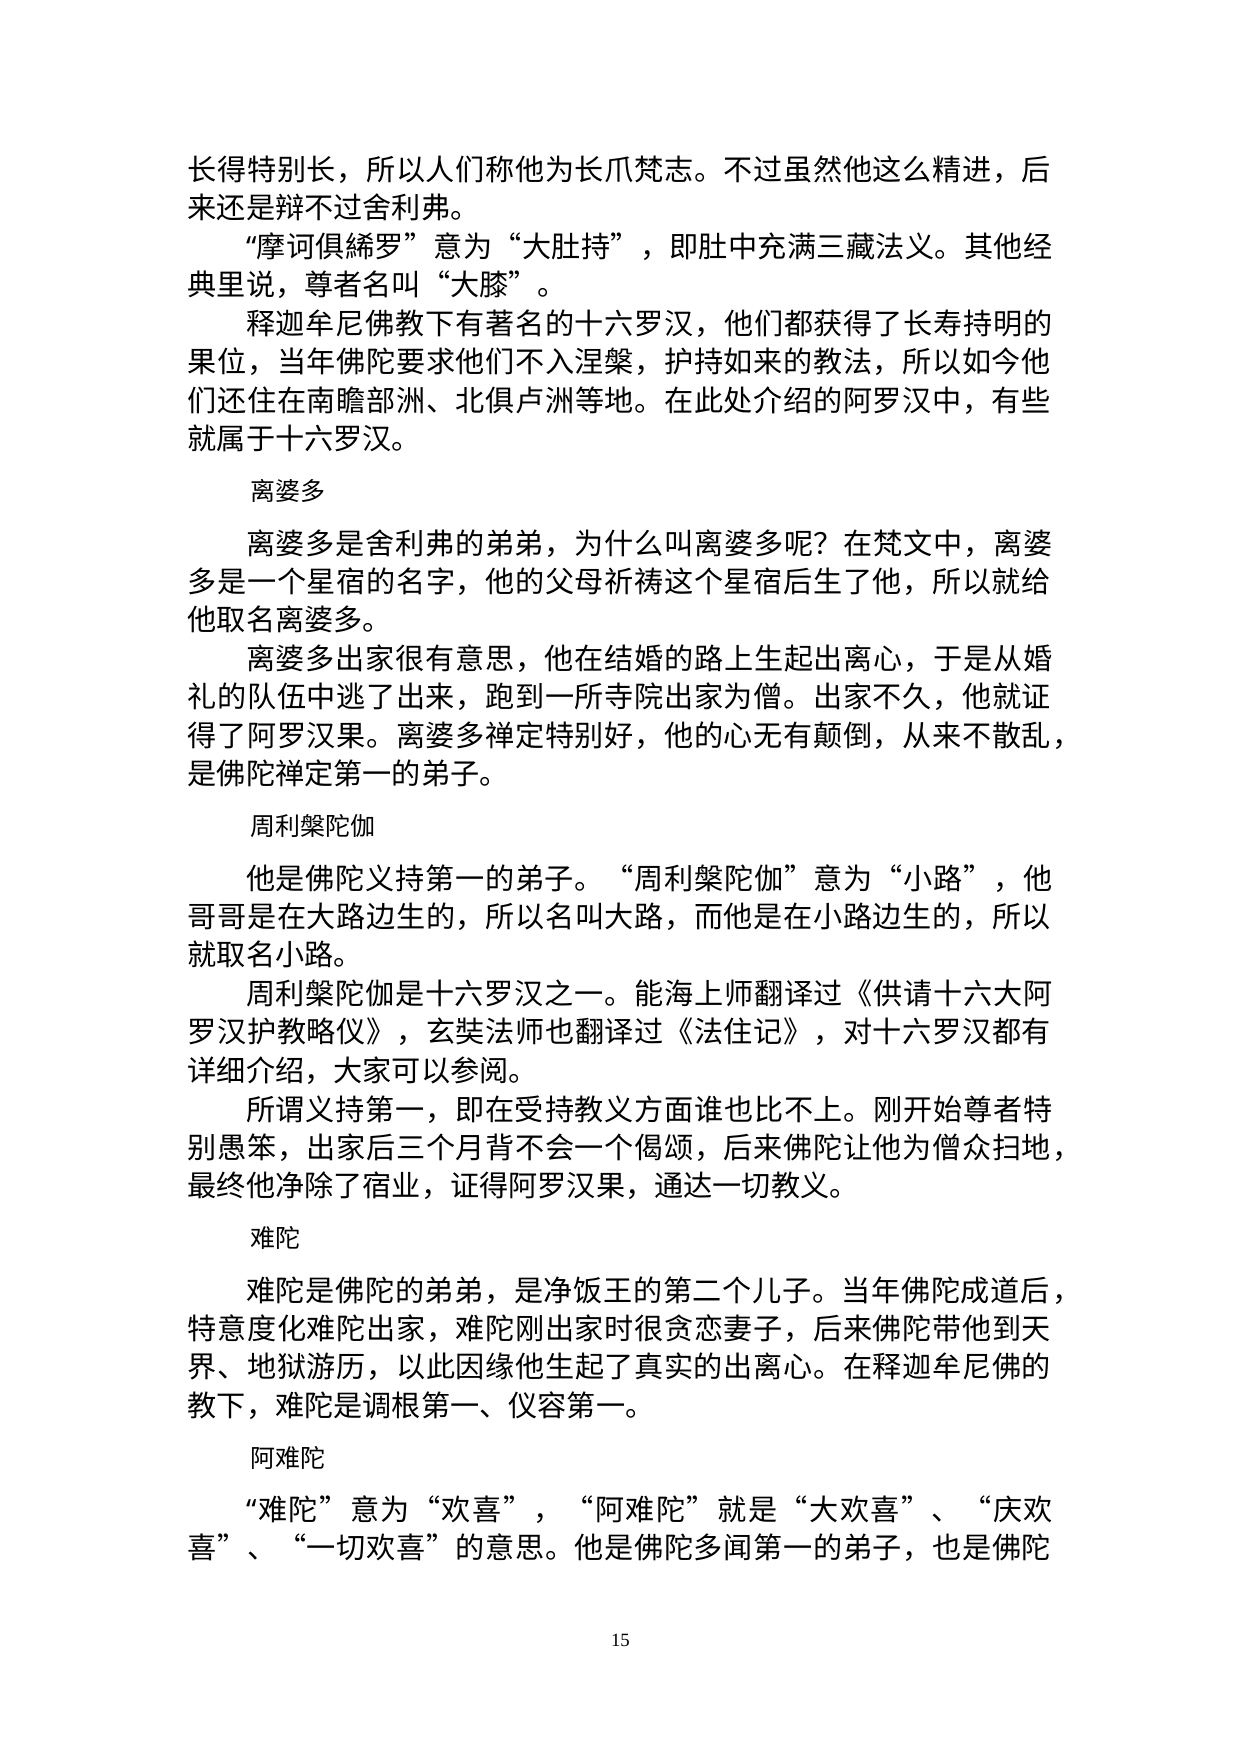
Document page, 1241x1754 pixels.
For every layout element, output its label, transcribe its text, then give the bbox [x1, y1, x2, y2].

text 释迦牟尼佛教下有著名的十六罗汉，他们都获得了长寿持明的果位，当年佛陀要求他们不入涅槃，护持如来的教法，所以如今他们还住在南瞻部洲、北俱卢洲等地。在此处介绍的阿罗汉中，有些就属于十六罗汉。 [187, 304, 1053, 458]
text 周利槃陀伽是十六罗汉之一。能海上师翻译过《供请十六大阿罗汉护教略仪》，玄奘法师也翻译过《法住记》，对十六罗汉都有详细介绍，大家可以参阅。 [187, 974, 1053, 1089]
text 离婆多出家很有意思，他在结婚的路上生起出离心，于是从婚礼的队伍中逃了出来，跑到一所寺院出家为僧。出家不久，他就证得了阿罗汉果。离婆多禅定特别好，他的心无有颠倒，从来不散乱，是佛陀禅定第一的弟子。 [187, 639, 1053, 793]
text 难陀是佛陀的弟弟，是净饭王的第二个儿子。当年佛陀成道后，特意度化难陀出家，难陀刚出家时很贪恋妻子，后来佛陀带他到天界、地狱游历，以此因缘他生起了真实的出离心。在释迦牟尼佛的教下，难陀是调根第一、仪容第一。 [187, 1271, 1053, 1424]
text 难陀 [187, 1221, 1053, 1254]
text 阿难陀 [187, 1441, 1053, 1474]
text 周利槃陀伽 [187, 809, 1053, 842]
text 离婆多 [187, 474, 1053, 507]
text 他是佛陀义持第一的弟子。“周利槃陀伽”意为“小路”，他哥哥是在大路边生的，所以名叫大路，而他是在小路边生的，所以就取名小路。 [187, 858, 1053, 974]
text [187, 150, 1053, 227]
text 离婆多是舍利弗的弟弟，为什么叫离婆多呢？在梵文中，离婆多是一个星宿的名字，他的父母祈祷这个星宿后生了他，所以就给他取名离婆多。 [187, 523, 1053, 639]
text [187, 1490, 1053, 1567]
text 所谓义持第一，即在受持教义方面谁也比不上。刚开始尊者特别愚笨，出家后三个月背不会一个偈颂，后来佛陀让他为僧众扫地，最终他净除了宿业，证得阿罗汉果，通达一切教义。 [187, 1089, 1053, 1205]
text “摩诃俱絺罗”意为“大肚持”，即肚中充满三藏法义。其他经典里说，尊者名叫“大膝”。 [187, 227, 1053, 304]
